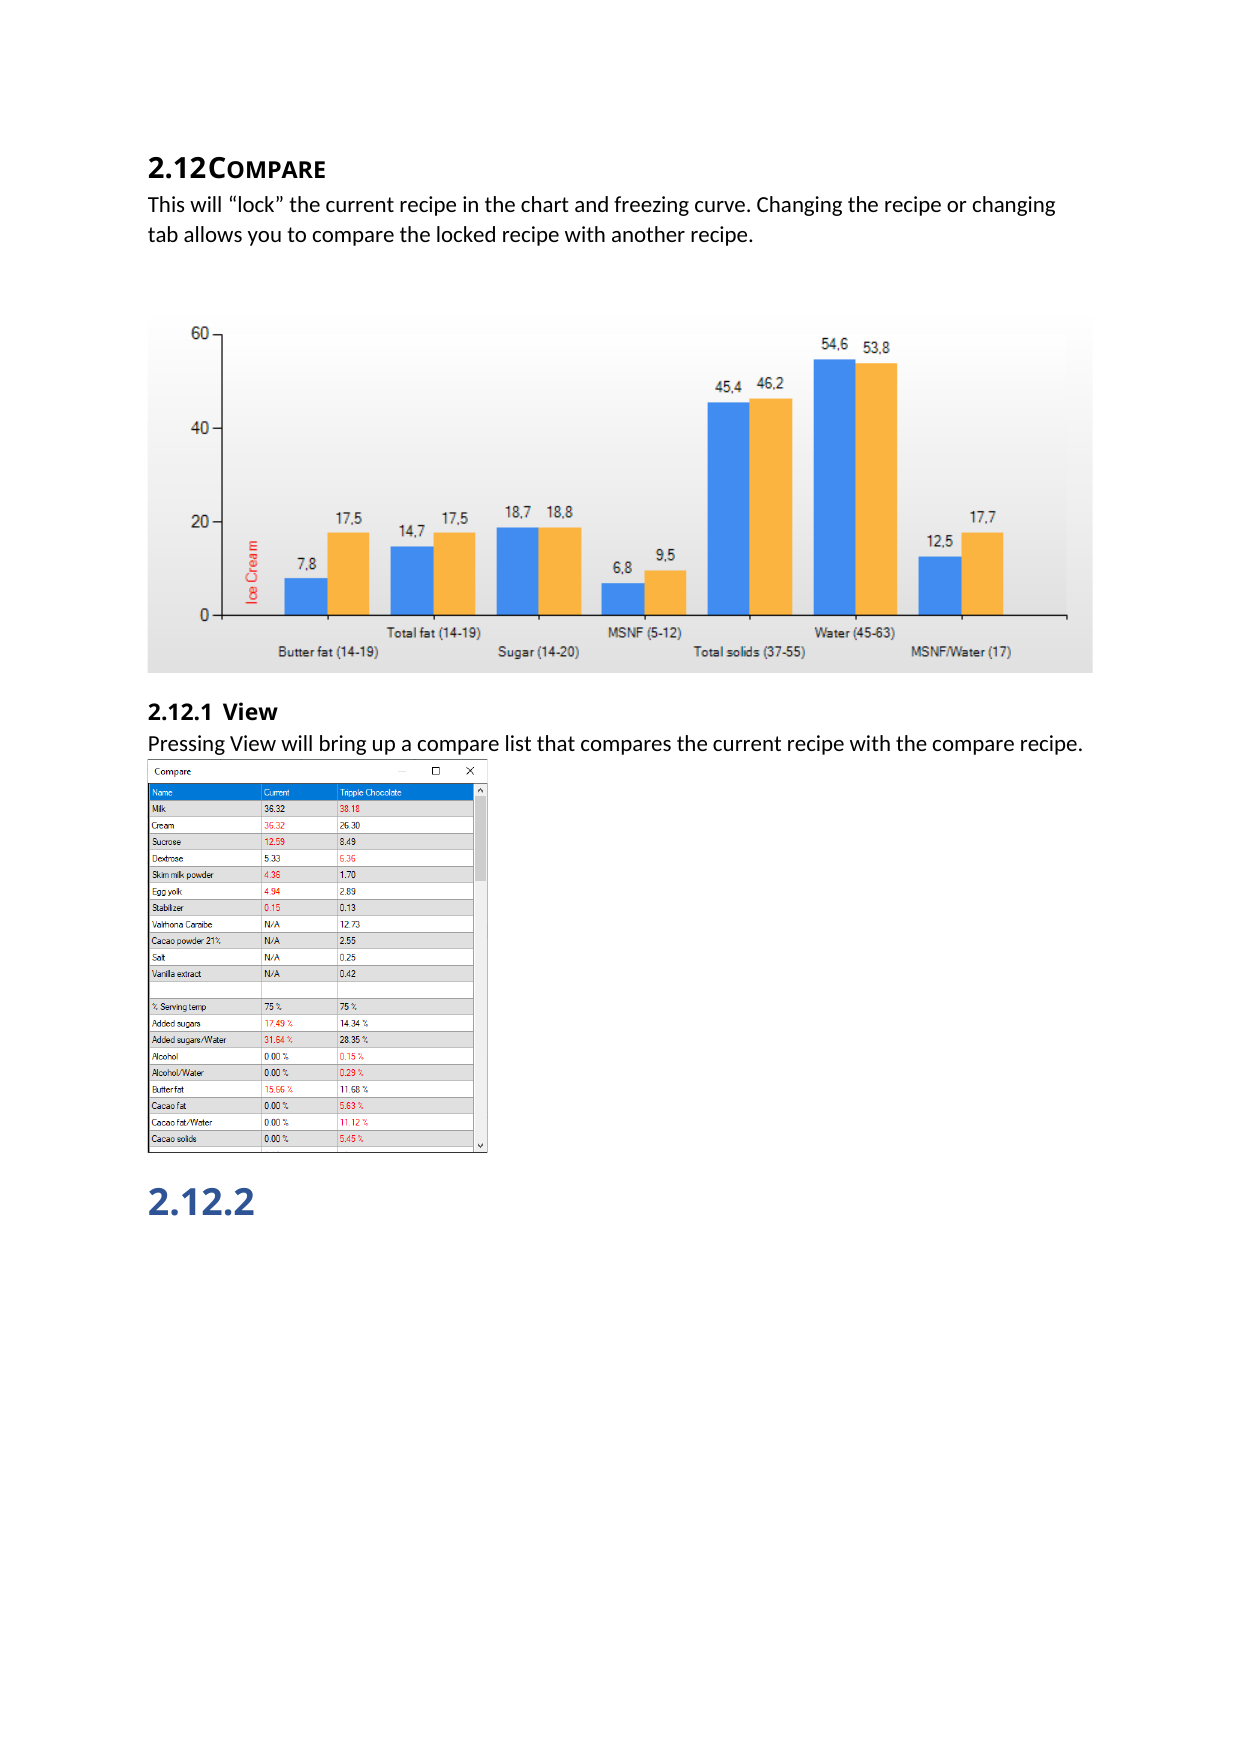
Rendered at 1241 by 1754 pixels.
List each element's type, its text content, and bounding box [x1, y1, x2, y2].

subtitle Compare [148, 148, 1093, 187]
subtitle View [148, 696, 1093, 727]
text This will “lock” the current recipe in the chart and freezing curve. Changing the recipe or changing tab allows you to compare the locked recipe with another recipe. [148, 190, 1093, 249]
picture [147, 759, 488, 1153]
picture [147, 314, 1093, 673]
